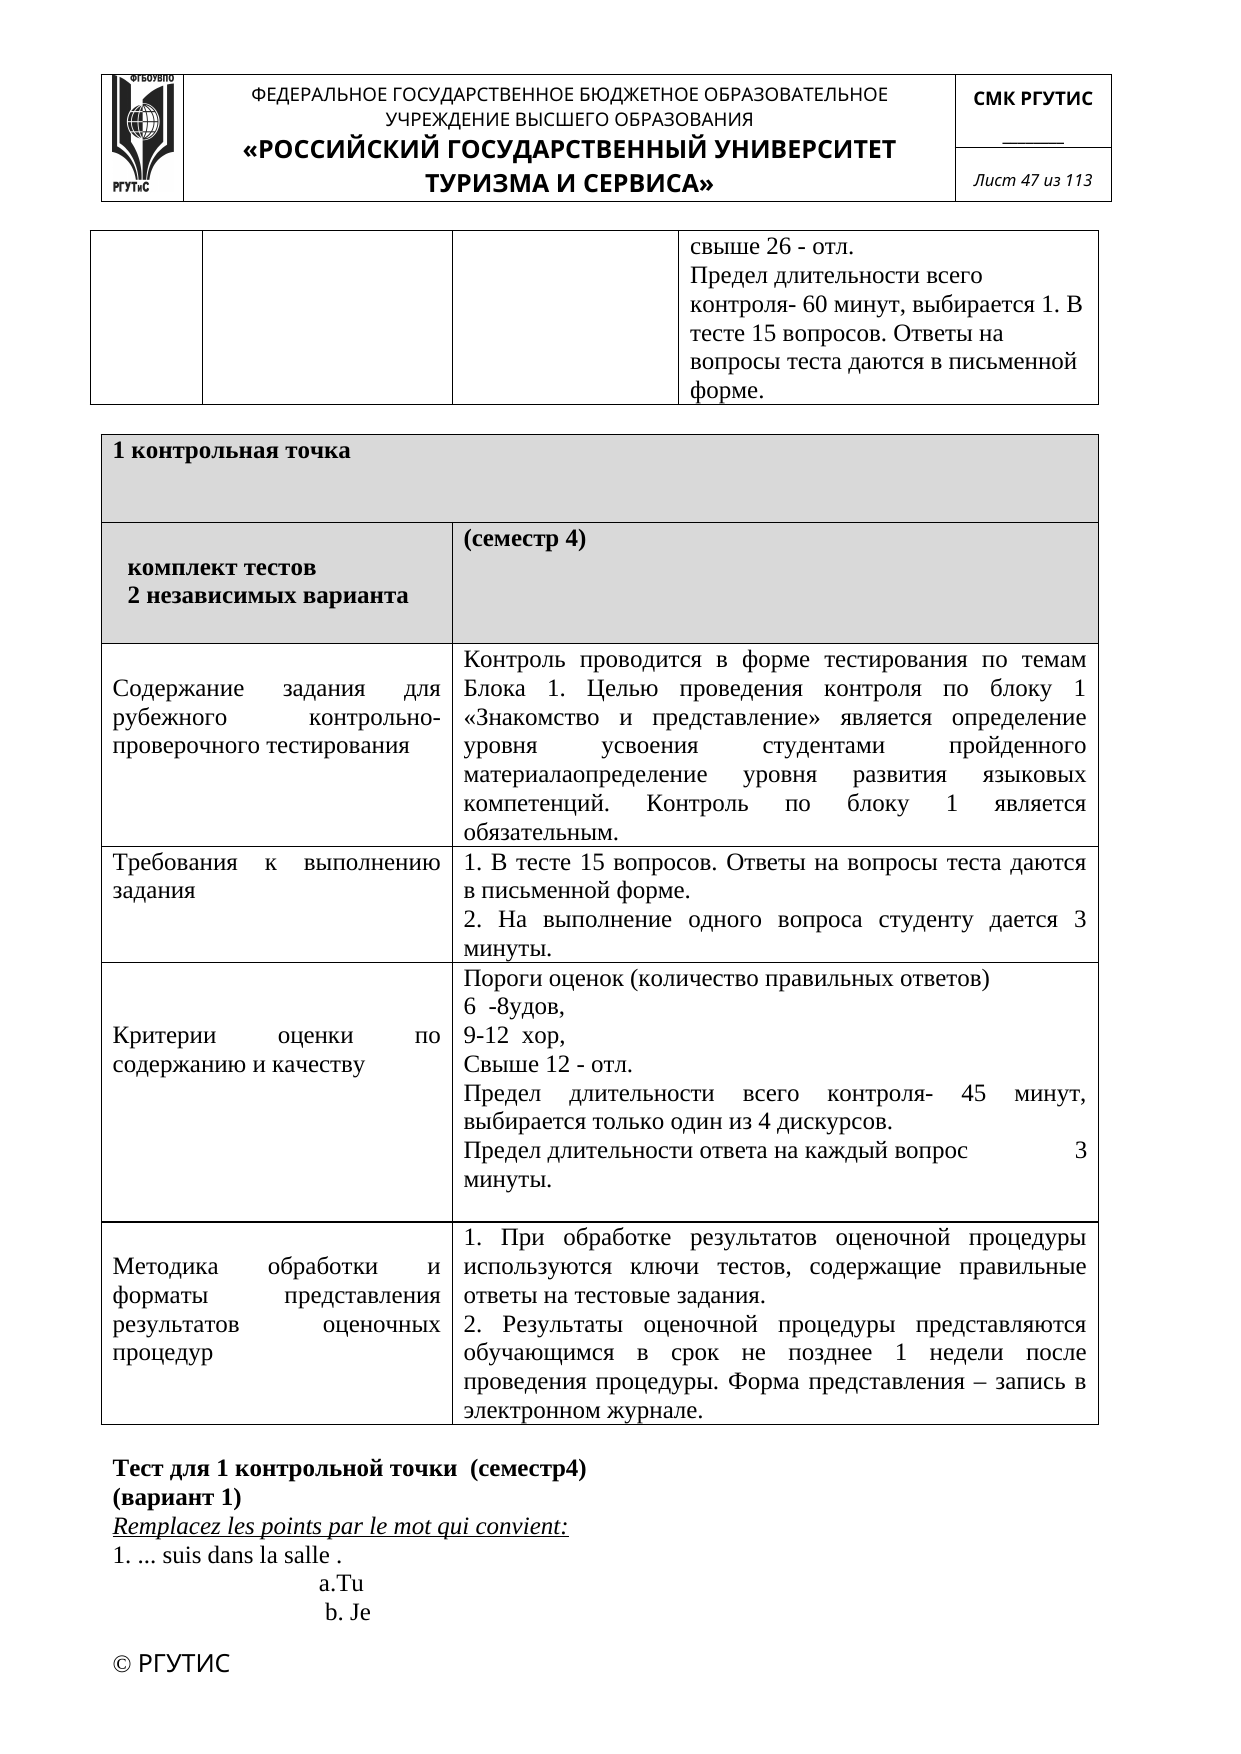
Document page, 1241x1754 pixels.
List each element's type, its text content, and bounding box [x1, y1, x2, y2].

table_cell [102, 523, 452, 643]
text 1. ... suis dans la salle . [112, 1540, 1122, 1568]
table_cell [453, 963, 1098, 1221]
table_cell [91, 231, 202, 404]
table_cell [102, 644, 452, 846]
text Тест для 1 контрольной точки (семестр4) [112, 1453, 1122, 1482]
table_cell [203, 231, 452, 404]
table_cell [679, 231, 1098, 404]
text Remplacez les points par le mot qui convient: [112, 1511, 1122, 1540]
text a.Tu [112, 1568, 1122, 1597]
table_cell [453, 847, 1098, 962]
text b. Je [112, 1597, 1122, 1626]
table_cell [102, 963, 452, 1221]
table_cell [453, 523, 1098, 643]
picture [112, 75, 174, 192]
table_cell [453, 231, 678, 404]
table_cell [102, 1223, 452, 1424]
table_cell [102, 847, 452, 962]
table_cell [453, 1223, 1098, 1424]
text (вариант 1) [112, 1482, 1122, 1511]
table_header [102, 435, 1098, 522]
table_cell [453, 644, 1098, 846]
